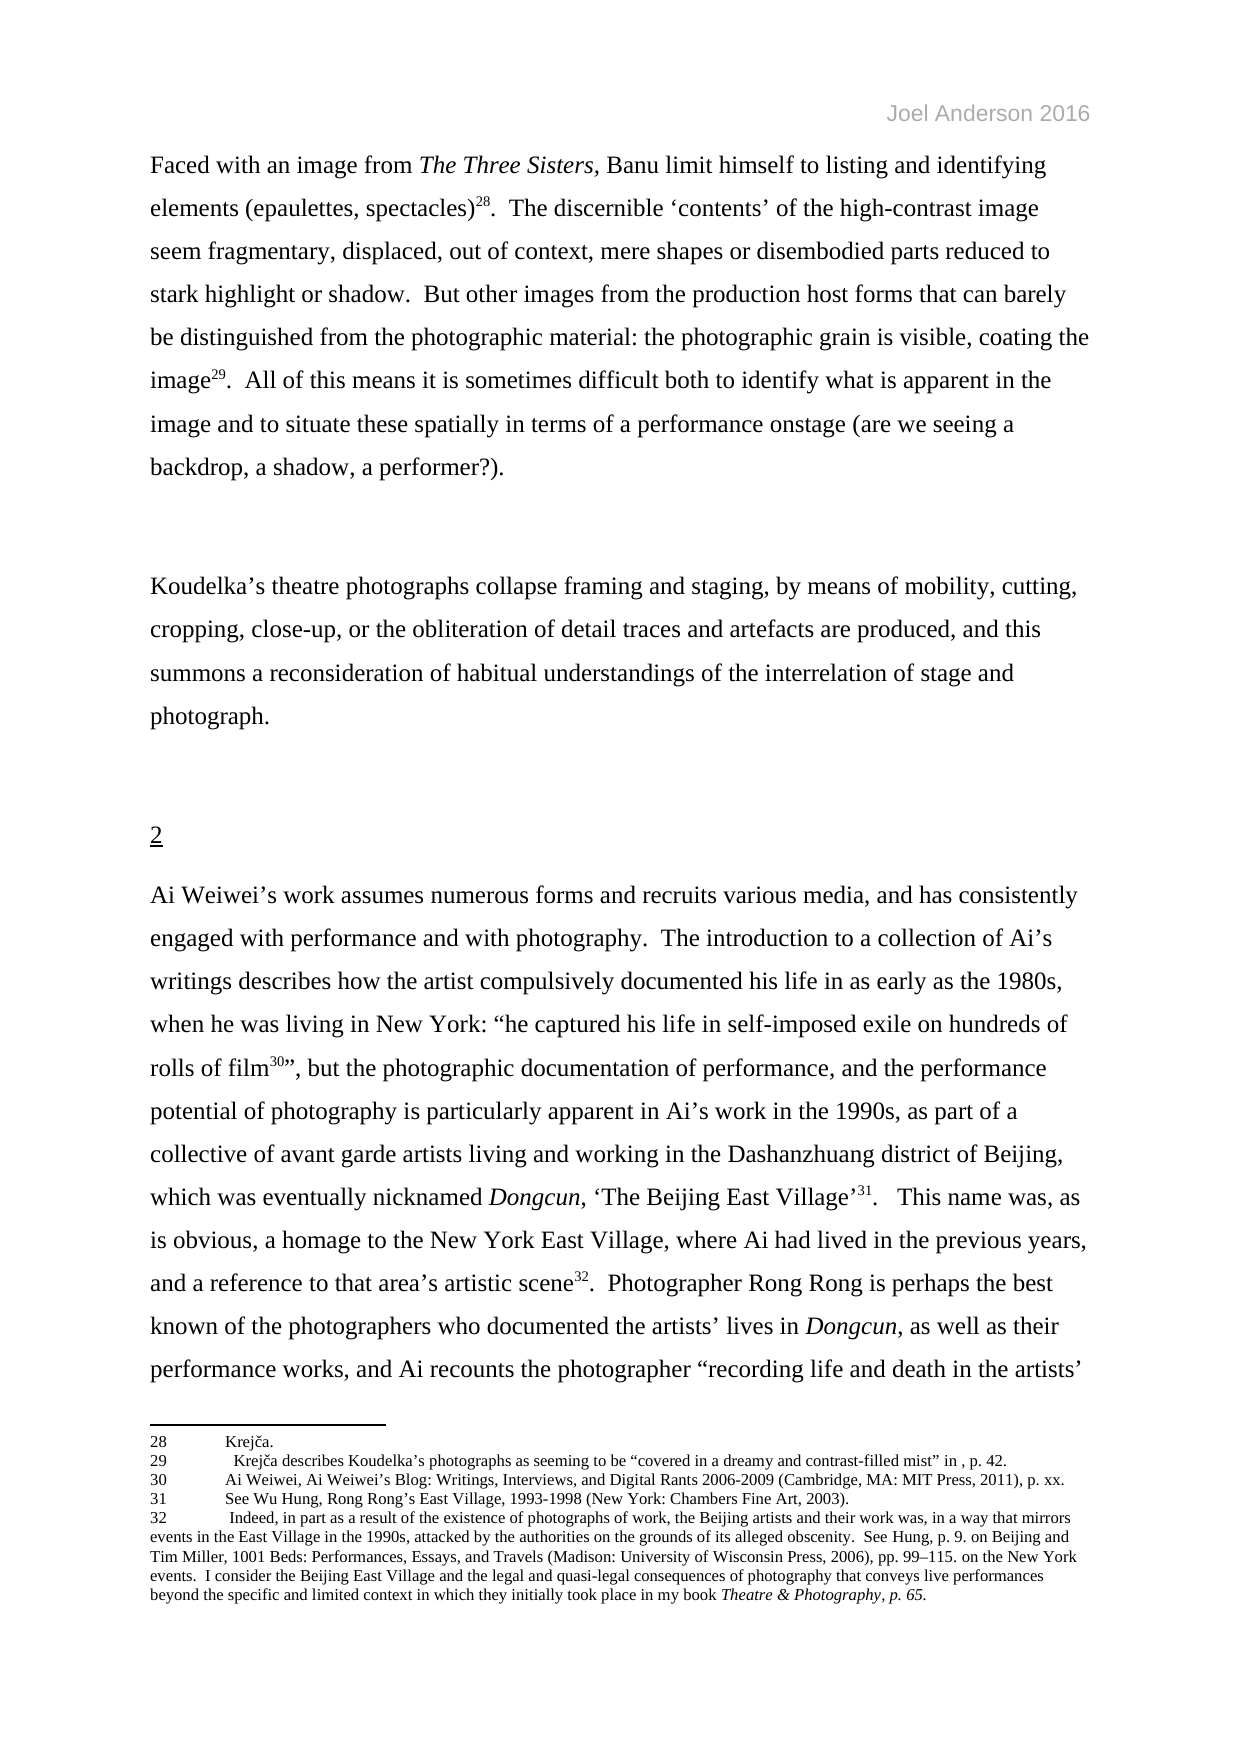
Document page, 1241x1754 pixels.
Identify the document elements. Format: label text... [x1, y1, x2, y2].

text Koudelka’s theatre photographs collapse framing and staging, by means of mobility, cutting, cropping, close-up, or the obliteration of detail traces and artefacts are produced, and this summons a reconsideration of habitual understandings of the interrelation of stage and photograph. [150, 571, 1090, 729]
text Faced with an image from The Three Sisters, Banu limit himself to listing and identifying elements (epaulettes, spectacles). The discernible ‘contents’ of the high-contrast image seem fragmentary, displaced, out of context, mere shapes or disembodied parts reduced to stark highlight or shadow. But other images from the production host forms that can barely be distinguished from the photographic material: the photographic grain is visible, coating the image. All of this means it is sometimes difficult both to identify what is apparent in the image and to situate these spatially in terms of a performance onstage (are we seeing a backdrop, a shadow, a performer?). [150, 150, 1090, 481]
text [150, 880, 1090, 1383]
text 2 [150, 820, 1090, 849]
